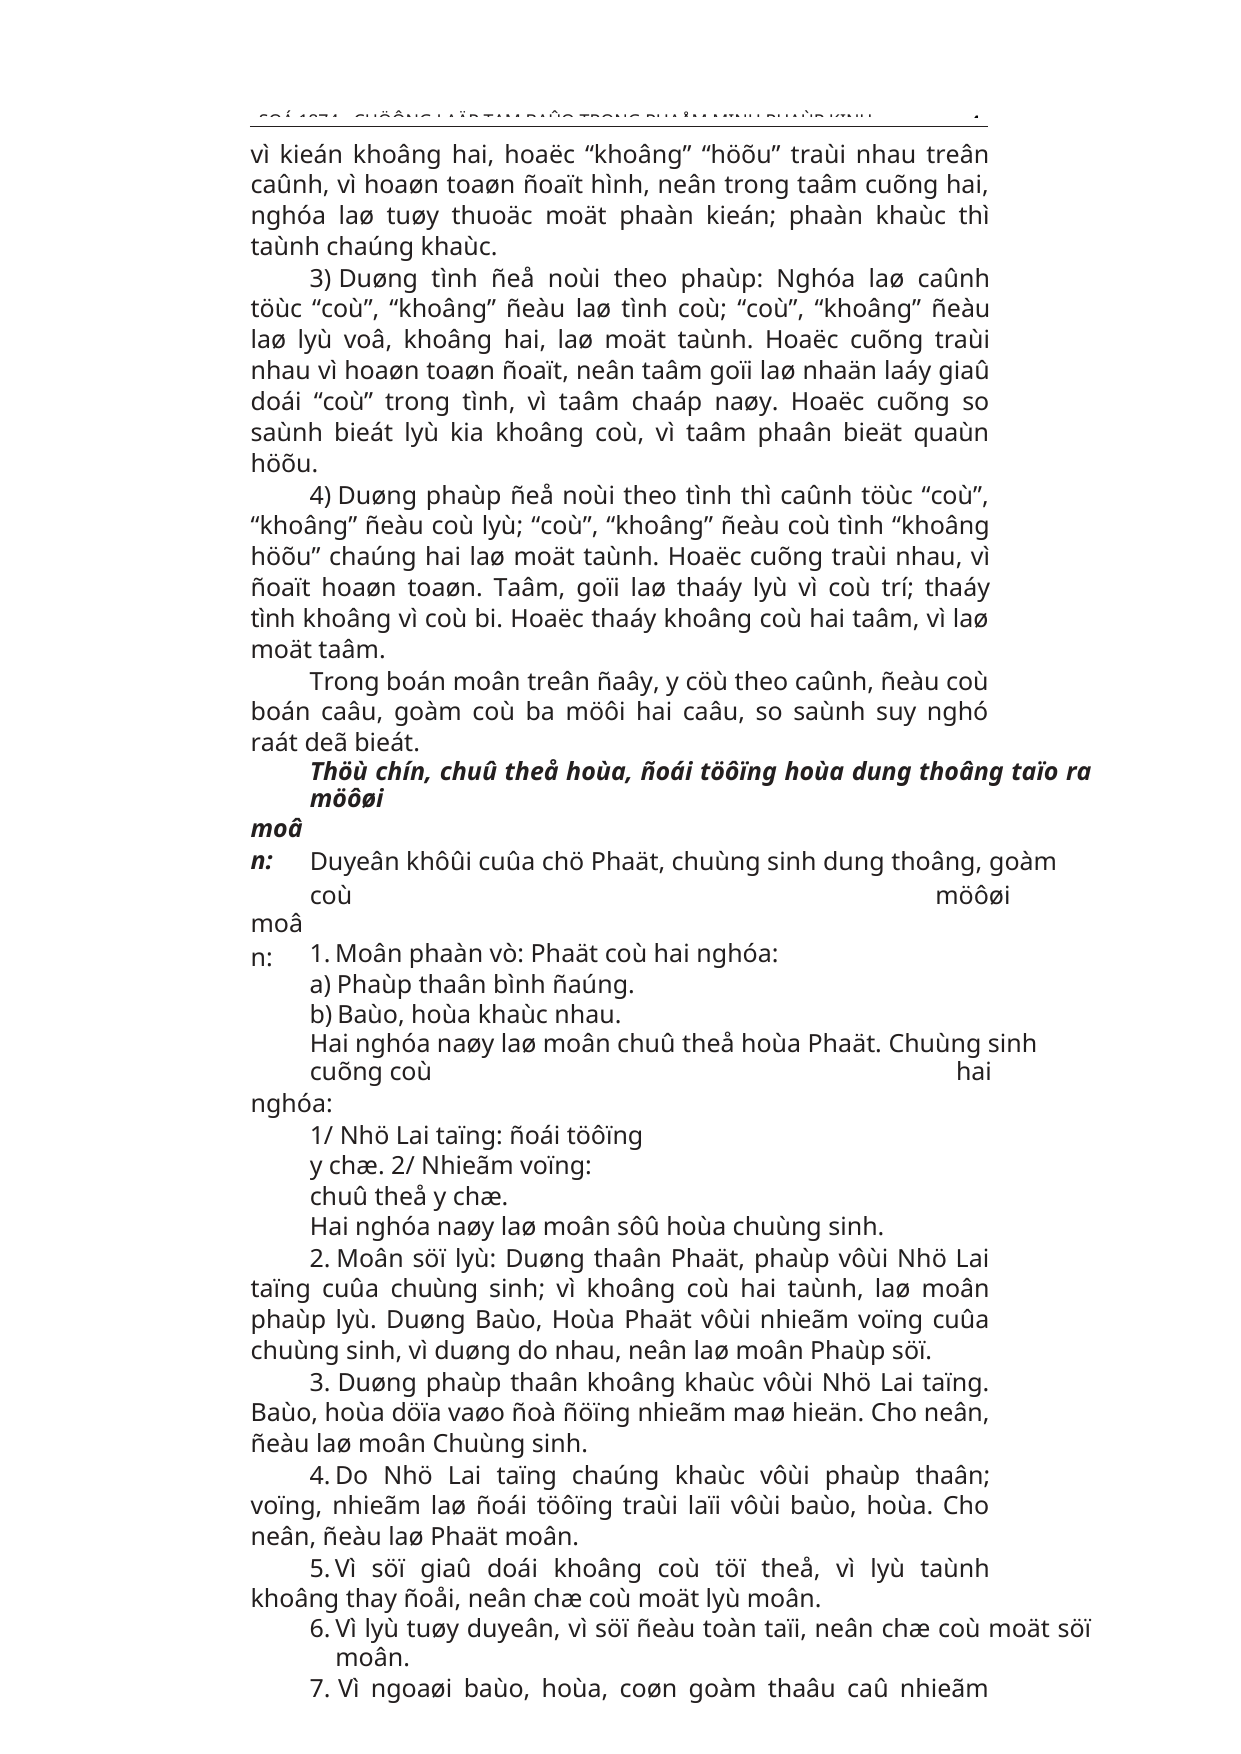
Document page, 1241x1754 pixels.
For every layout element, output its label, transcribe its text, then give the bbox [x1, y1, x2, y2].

text Trong boán moân treân ñaây, y cöù theo caûnh, ñeàu coù boán caâu, goàm coù ba möôi hai caâu, so saùnh suy nghó raát deã bieát. [250, 666, 990, 759]
list Do Nhö Lai taïng chaúng khaùc vôùi phaùp thaân; voïng, nhieãm laø ñoái töôïng traùi laïi vôùi baùo, hoùa. Cho neân, ñeàu laø Phaät moân. [250, 1460, 990, 1553]
list Moân phaàn vò: Phaät coù hai nghóa: [309, 938, 1092, 969]
list Baùo, hoùa khaùc nhau. [309, 999, 1092, 1030]
list Phaùp thaân bình ñaúng. [309, 969, 1092, 999]
list Duøng tình ñeå noùi theo phaùp: Nghóa laø caûnh töùc “coù”, “khoâng” ñeàu laø tình coù; “coù”, “khoâng” ñeàu laø lyù voâ, khoâng hai, laø moät taùnh. Hoaëc cuõng traùi nhau vì hoaøn toaøn ñoaït, neân taâm goïi laø nhaän laáy giaû doái “coù” trong tình, vì taâm chaáp naøy. Hoaëc cuõng so saùnh bieát lyù kia khoâng coù, vì taâm phaân bieät quaùn höõu. [250, 262, 990, 480]
text Hai nghóa naøy laø moân sôû hoùa chuùng sinh. [309, 1213, 1092, 1242]
text Hai nghóa naøy laø moân chuû theå hoùa Phaät. Chuùng sinh cuõng coù hai [309, 1030, 1092, 1087]
text moân: [250, 812, 306, 876]
list Duøng phaùp thaân khoâng khaùc vôùi Nhö Lai taïng. Baùo, hoùa döïa vaøo ñoà ñöïng nhieãm maø hieän. Cho neân, ñeàu laø moân Chuùng sinh. [250, 1367, 990, 1460]
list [250, 1673, 990, 1704]
text 1/ Nhö Lai taïng: ñoái töôïng y chæ. 2/ Nhieãm voïng: chuû theå y chæ. [309, 1120, 649, 1213]
list Vì söï giaû doái khoâng coù töï theå, vì lyù taùnh khoâng thay ñoåi, neân chæ coù moät lyù moân. [250, 1553, 990, 1615]
text moân: [250, 906, 306, 974]
text Duyeân khôûi cuûa chö Phaät, chuùng sinh dung thoâng, goàm coù möôøi [309, 844, 1092, 912]
list Duøng phaùp ñeå noùi theo tình thì caûnh töùc “coù”, “khoâng” ñeàu coù lyù; “coù”, “khoâng” ñeàu coù tình “khoâng höõu” chaúng hai laø moät taùnh. Hoaëc cuõng traùi nhau, vì ñoaït hoaøn toaøn. Taâm, goïi laø thaáy lyù vì coù trí; thaáy tình khoâng vì coù bi. Hoaëc thaáy khoâng coù hai taâm, vì laø moät taâm. [250, 480, 990, 666]
list Vì lyù tuøy duyeân, vì söï ñeàu toàn taïi, neân chæ coù moät söï moân. [309, 1615, 1092, 1672]
subtitle Thöù chín, chuû theå hoùa, ñoái töôïng hoùa dung thoâng taïo ra möôøi [309, 759, 1092, 812]
list Moân söï lyù: Duøng thaân Phaät, phaùp vôùi Nhö Lai taïng cuûa chuùng sinh; vì khoâng coù hai taùnh, laø moân phaùp lyù. Duøng Baùo, Hoùa Phaät vôùi nhieãm voïng cuûa chuùng sinh, vì duøng do nhau, neân laø moân Phaùp söï. [250, 1243, 990, 1367]
text vì kieán khoâng hai, hoaëc “khoâng” “höõu” traùi nhau treân caûnh, vì hoaøn toaøn ñoaït hình, neân trong taâm cuõng hai, nghóa laø tuøy thuoäc moät phaàn kieán; phaàn khaùc thì taùnh chaúng khaùc. [250, 138, 990, 262]
text nghóa: [250, 1087, 1092, 1118]
